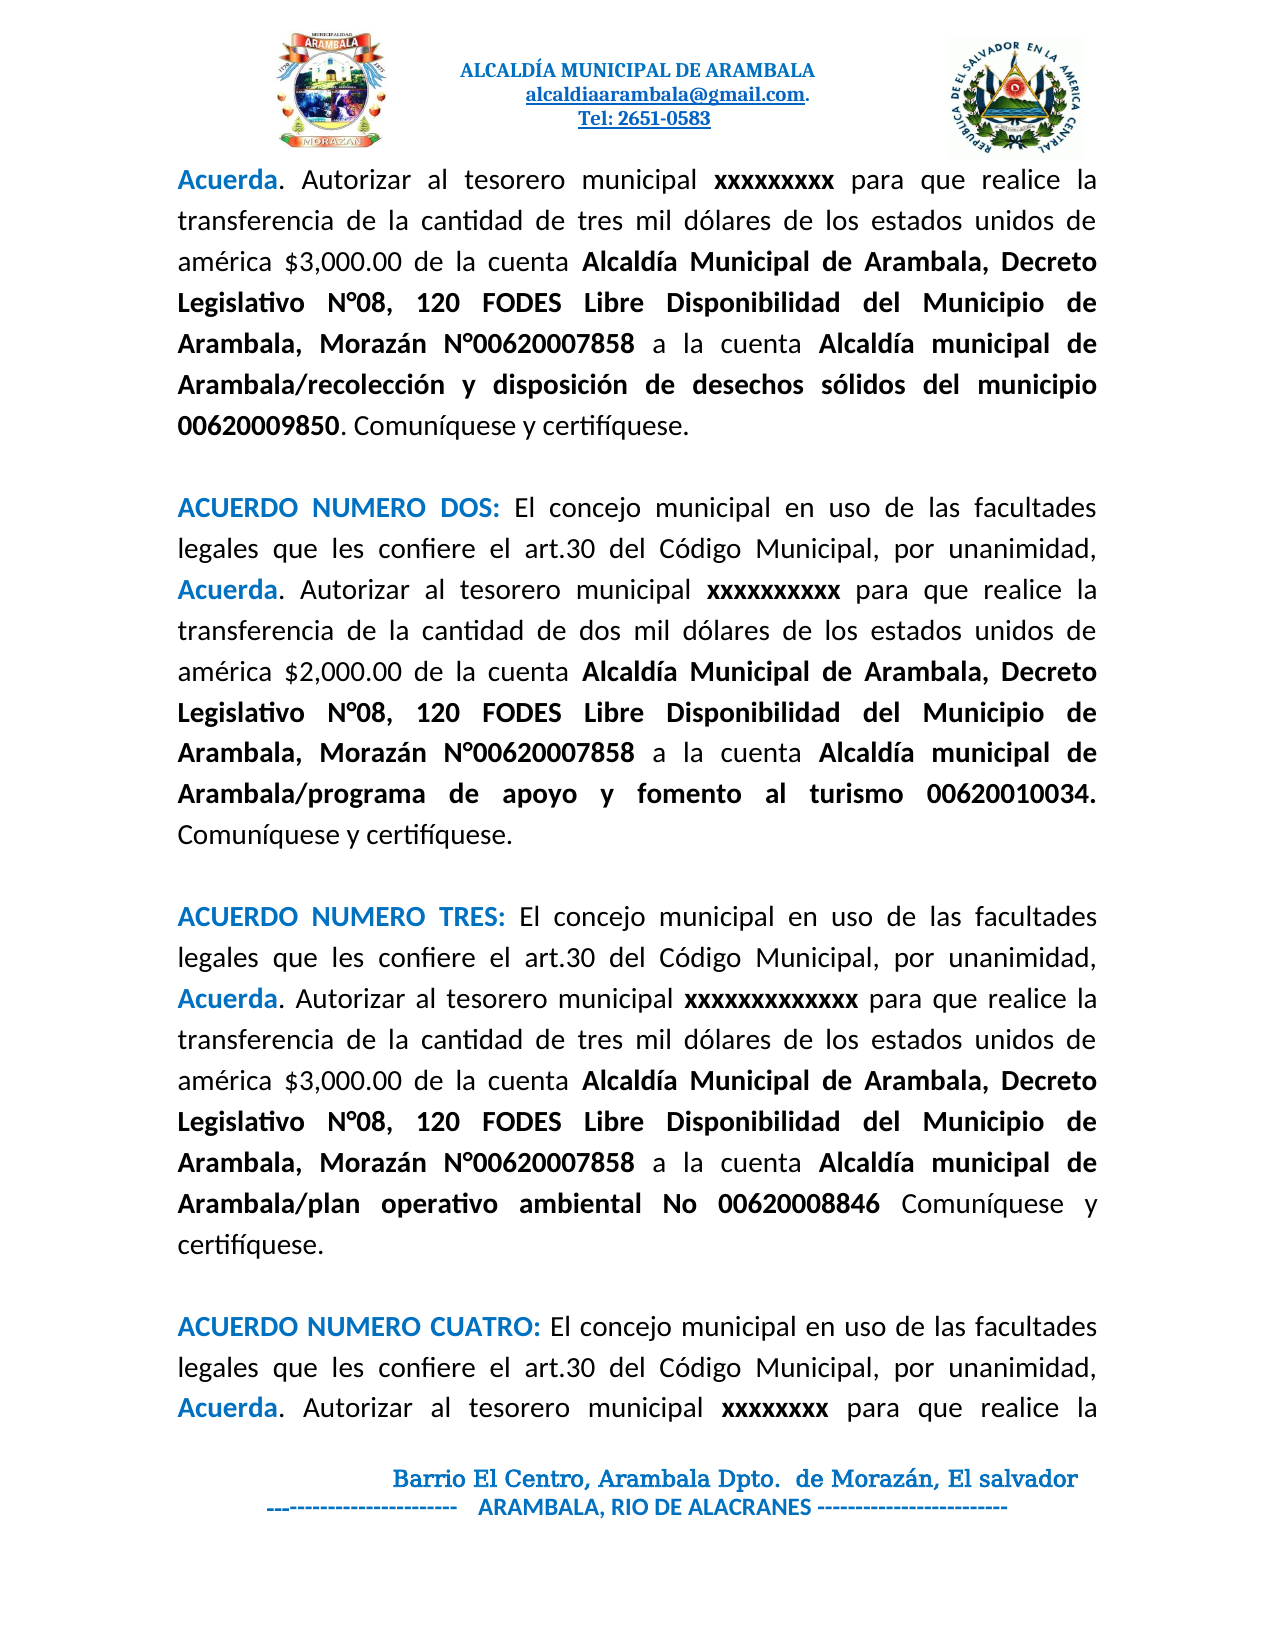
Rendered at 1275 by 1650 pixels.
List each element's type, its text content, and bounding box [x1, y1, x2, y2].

text ACUERDO NUMERO TRES: El concejo municipal en uso de las facultades legales que les confiere el art.30 del Código Municipal, por unanimidad, Acuerda. Autorizar al tesorero municipal xxxxxxxxxxxxx para que realice la transferencia de la cantidad de tres mil dólares de los estados unidos de américa $3,000.00 de la cuenta Alcaldía Municipal de Arambala, Decreto Legislativo N°08, 120 FODES Libre Disponibilidad del Municipio de Arambala, Morazán N°00620007858 a la cuenta Alcaldía municipal de Arambala/plan operativo ambiental No 00620008846 Comuníquese y certifíquese. [177, 898, 1098, 1261]
picture [948, 37, 1084, 159]
text ACUERDO NUMERO DOS: El concejo municipal en uso de las facultades legales que les confiere el art.30 del Código Municipal, por unanimidad, Acuerda. Autorizar al tesorero municipal xxxxxxxxxx para que realice la transferencia de la cantidad de dos mil dólares de los estados unidos de américa $2,000.00 de la cuenta Alcaldía Municipal de Arambala, Decreto Legislativo N°08, 120 FODES Libre Disponibilidad del Municipio de Arambala, Morazán N°00620007858 a la cuenta Alcaldía municipal de Arambala/programa de apoyo y fomento al turismo 00620010034. Comuníquese y certifíquese. [177, 489, 1098, 852]
picture [274, 31, 389, 148]
